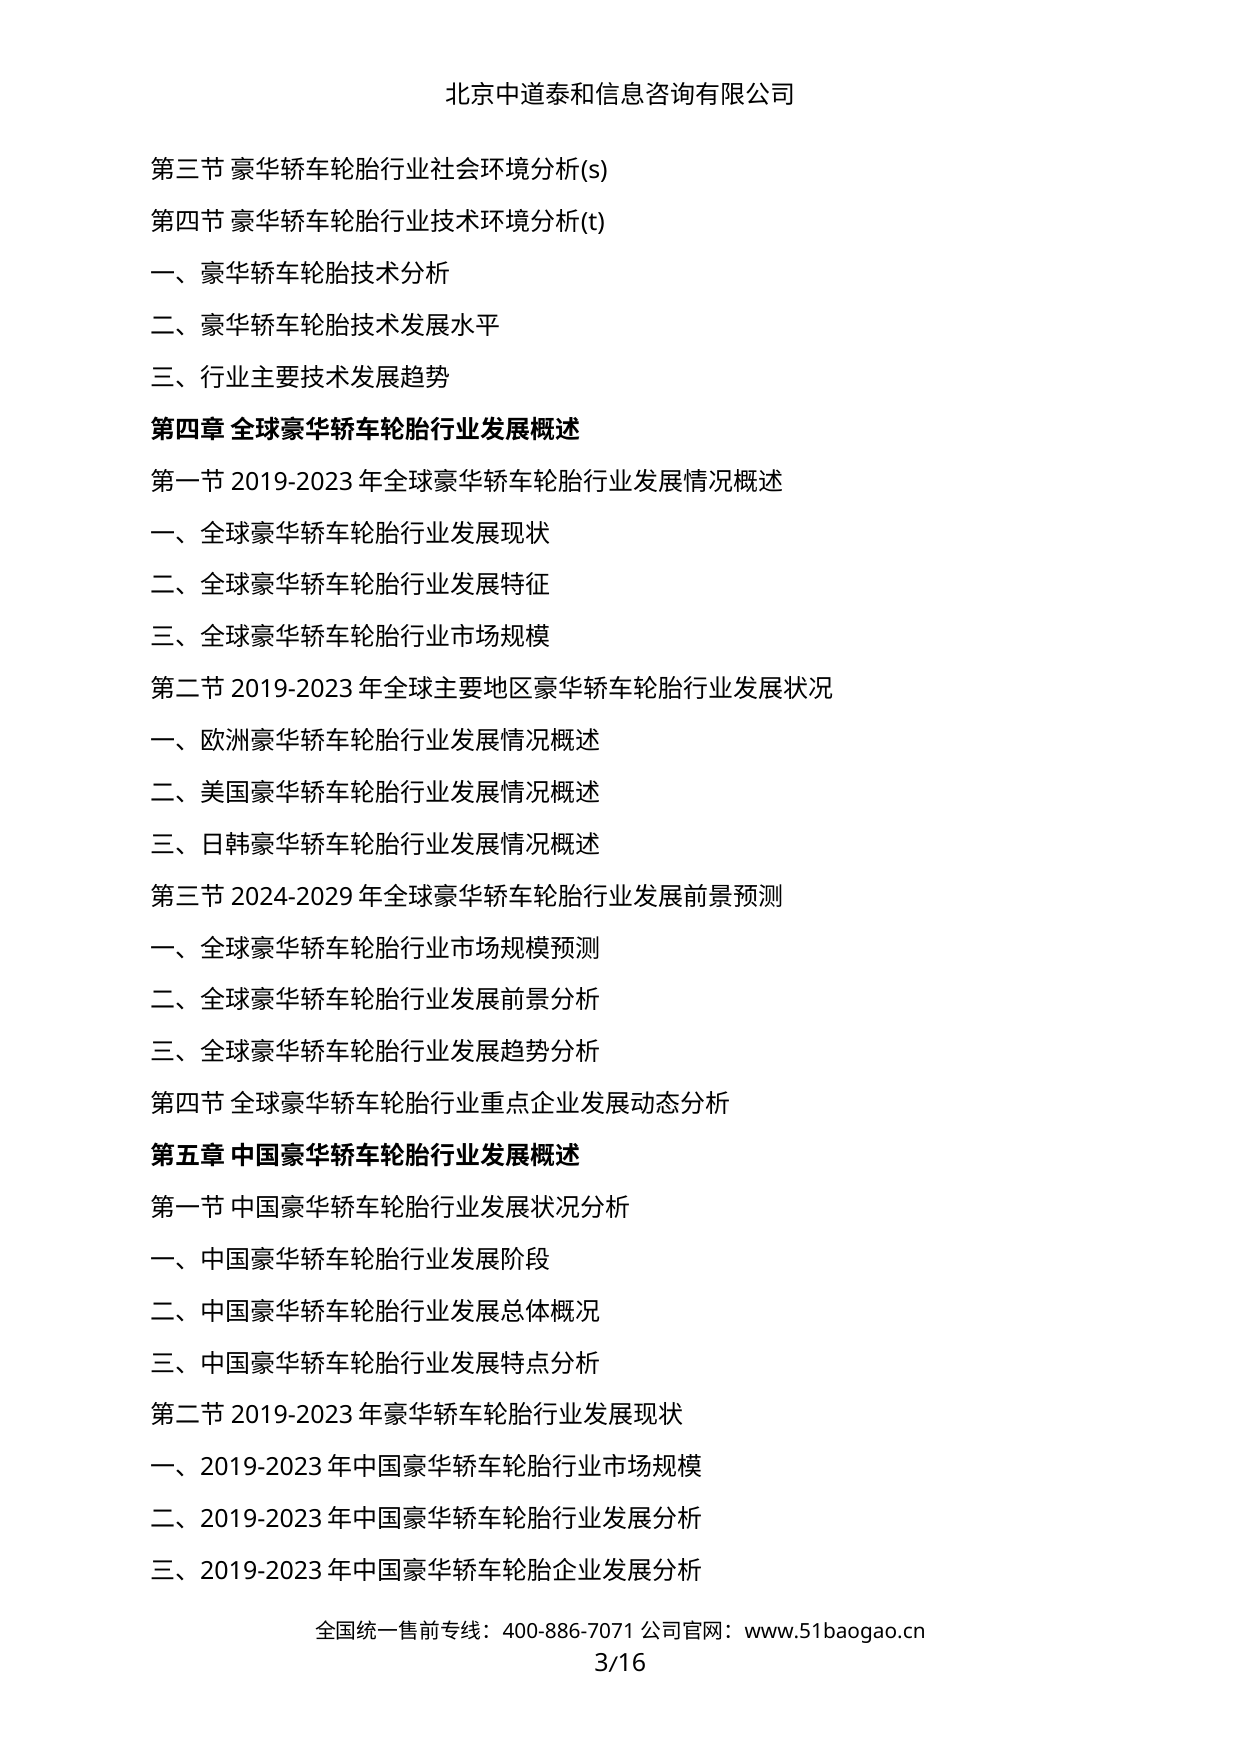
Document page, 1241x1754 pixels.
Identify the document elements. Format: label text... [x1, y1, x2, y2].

text 一、欧洲豪华轿车轮胎行业发展情况概述 [150, 721, 1090, 757]
text 三、2019-2023年中国豪华轿车轮胎企业发展分析 [150, 1551, 1090, 1587]
text 二、美国豪华轿车轮胎行业发展情况概述 [150, 772, 1090, 809]
text 二、中国豪华轿车轮胎行业发展总体概况 [150, 1291, 1090, 1327]
text 三、中国豪华轿车轮胎行业发展特点分析 [150, 1343, 1090, 1379]
text 一、豪华轿车轮胎技术分析 [150, 254, 1090, 290]
text 三、行业主要技术发展趋势 [150, 357, 1090, 394]
text 第一节 中国豪华轿车轮胎行业发展状况分析 [150, 1187, 1090, 1224]
text 二、豪华轿车轮胎技术发展水平 [150, 306, 1090, 342]
text 第三节 2024-2029年全球豪华轿车轮胎行业发展前景预测 [150, 876, 1090, 912]
text 二、全球豪华轿车轮胎行业发展前景分析 [150, 980, 1090, 1016]
text 第四节 全球豪华轿车轮胎行业重点企业发展动态分析 [150, 1084, 1090, 1120]
text 三、全球豪华轿车轮胎行业发展趋势分析 [150, 1032, 1090, 1068]
text 三、全球豪华轿车轮胎行业市场规模 [150, 617, 1090, 653]
text 第二节 2019-2023年全球主要地区豪华轿车轮胎行业发展状况 [150, 669, 1090, 705]
text 三、日韩豪华轿车轮胎行业发展情况概述 [150, 824, 1090, 861]
text 第四章 全球豪华轿车轮胎行业发展概述 [150, 409, 1090, 446]
text 第二节 2019-2023年豪华轿车轮胎行业发展现状 [150, 1395, 1090, 1431]
text 一、2019-2023年中国豪华轿车轮胎行业市场规模 [150, 1447, 1090, 1483]
text 一、全球豪华轿车轮胎行业发展现状 [150, 513, 1090, 549]
text 第一节 2019-2023年全球豪华轿车轮胎行业发展情况概述 [150, 461, 1090, 497]
text 第三节 豪华轿车轮胎行业社会环境分析(s) [150, 150, 1090, 186]
text 二、全球豪华轿车轮胎行业发展特征 [150, 565, 1090, 601]
text 一、中国豪华轿车轮胎行业发展阶段 [150, 1239, 1090, 1276]
text 一、全球豪华轿车轮胎行业市场规模预测 [150, 928, 1090, 964]
text 二、2019-2023年中国豪华轿车轮胎行业发展分析 [150, 1499, 1090, 1535]
text 第五章 中国豪华轿车轮胎行业发展概述 [150, 1136, 1090, 1172]
text 第四节 豪华轿车轮胎行业技术环境分析(t) [150, 202, 1090, 238]
